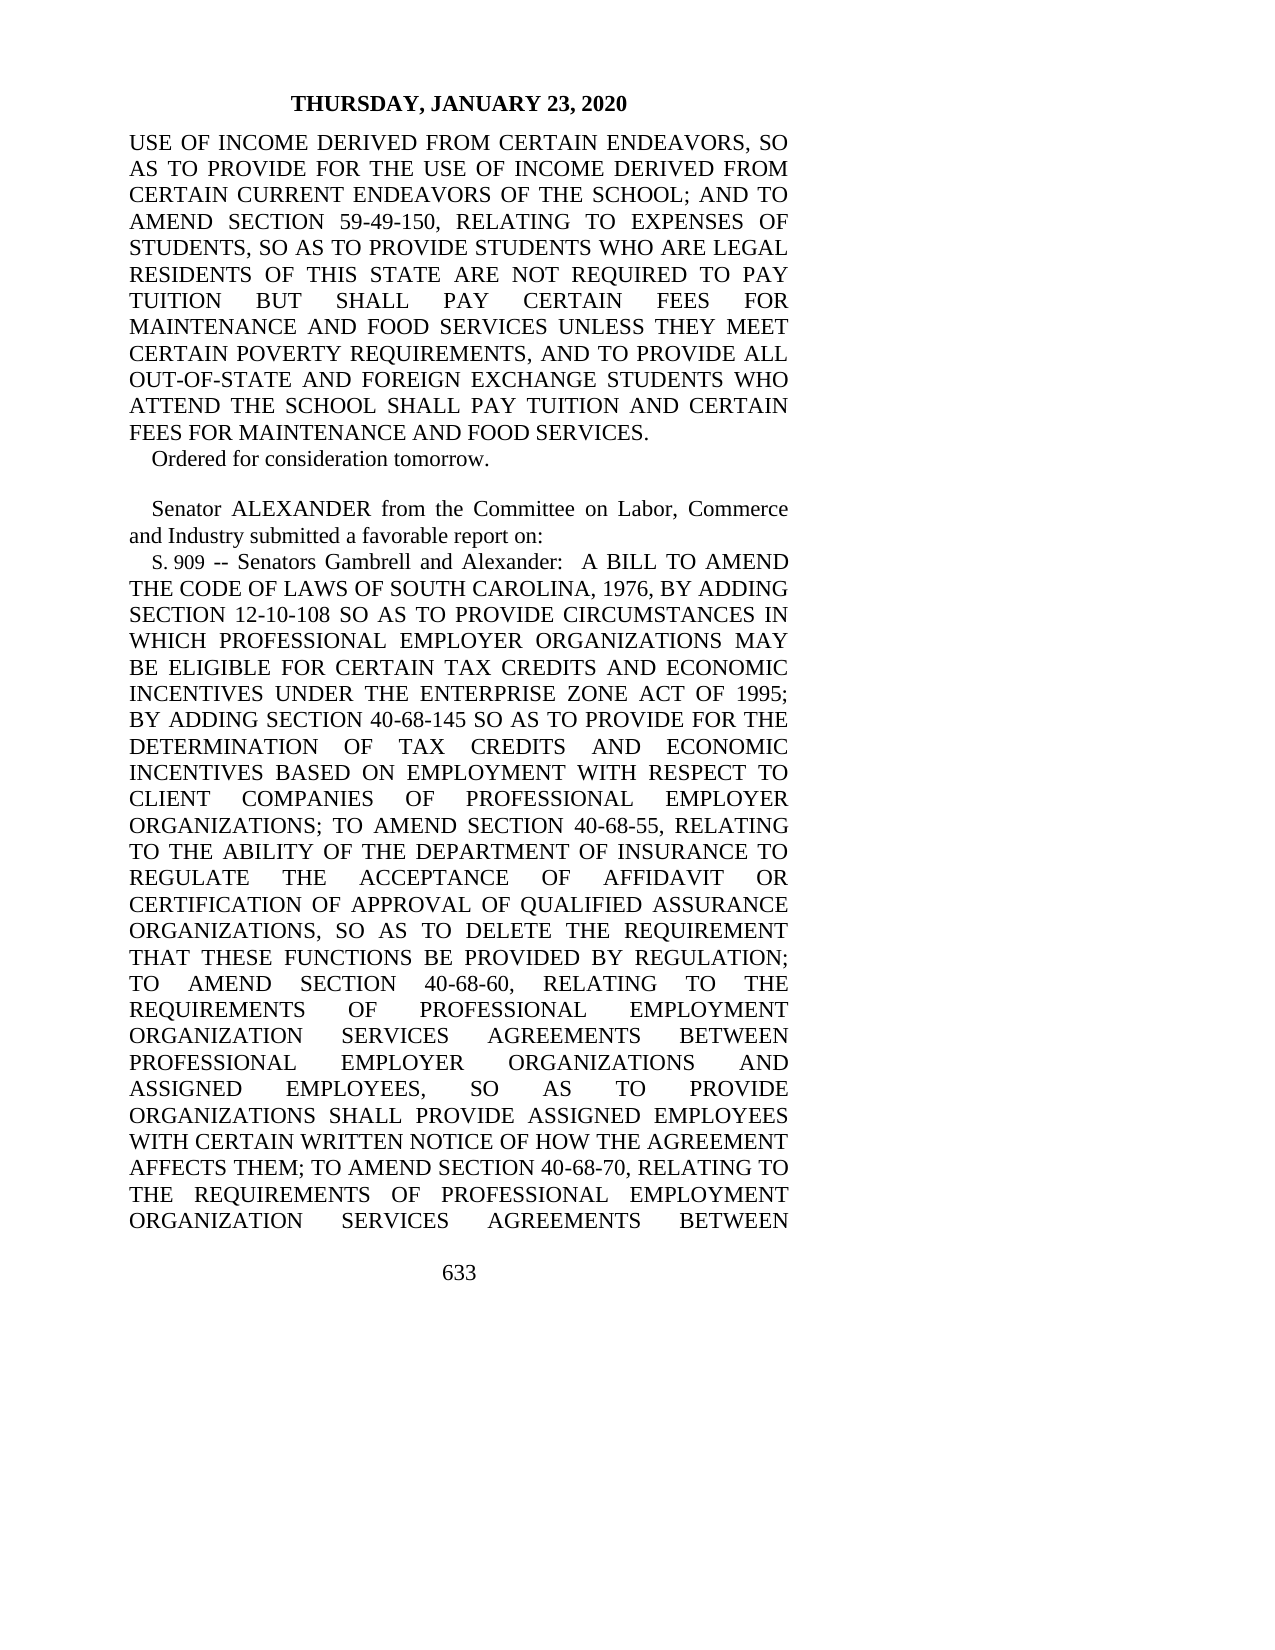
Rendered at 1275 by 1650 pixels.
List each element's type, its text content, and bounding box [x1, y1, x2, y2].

text Ordered for consideration tomorrow. [129, 445, 789, 471]
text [129, 129, 789, 445]
text Senator ALEXANDER from the Committee on Labor, Commerce and Industry submitted a favorable report on: [129, 496, 789, 548]
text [129, 548, 789, 1233]
